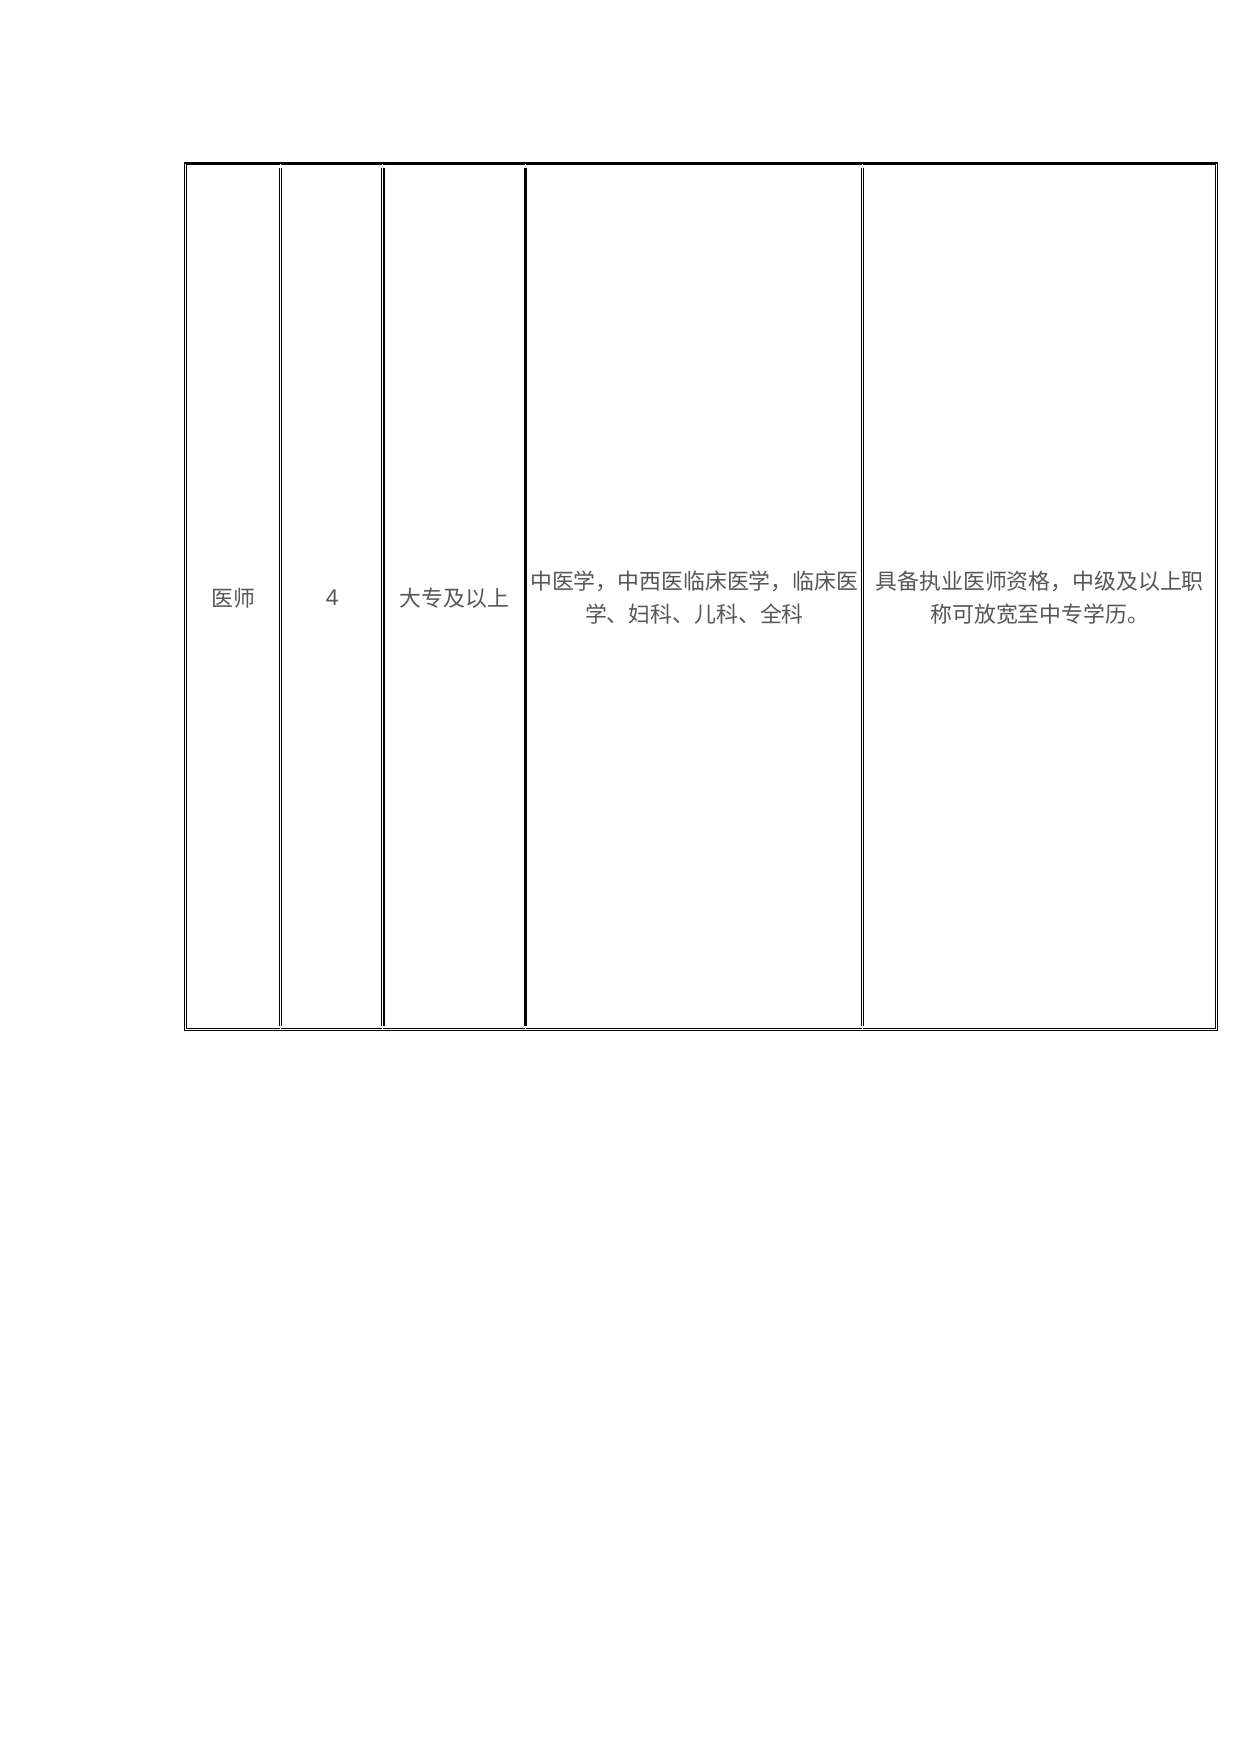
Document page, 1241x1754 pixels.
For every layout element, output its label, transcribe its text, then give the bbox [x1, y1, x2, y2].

table_cell 中医学，中西医临床医学，临床医学、妇科、儿科、全科 [525, 165, 863, 1028]
table_cell 具备执业医师资格，中级及以上职称可放宽至中专学历。 [863, 165, 1215, 1028]
table_cell 大专及以上 [383, 165, 525, 1028]
table_cell 医师 [187, 165, 281, 1028]
table_cell 4 [281, 164, 383, 1028]
